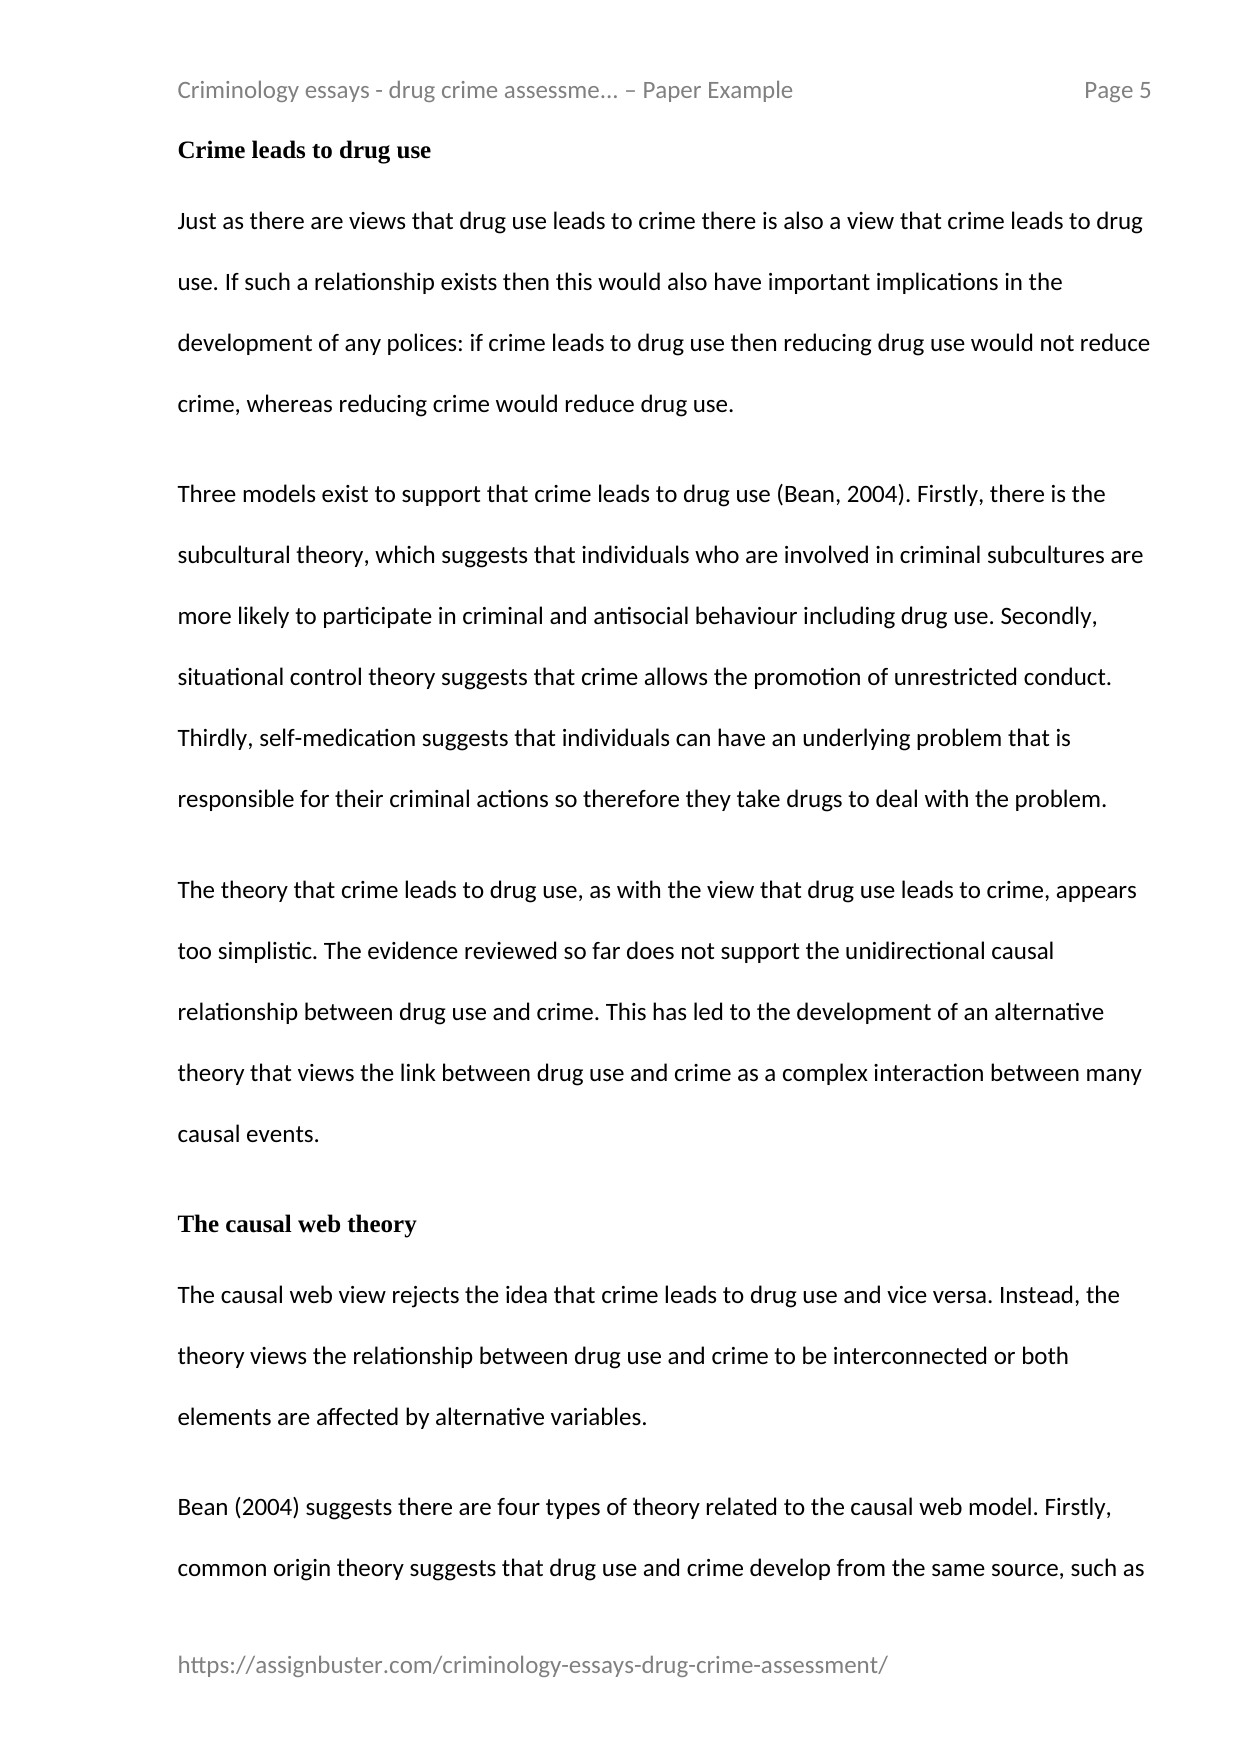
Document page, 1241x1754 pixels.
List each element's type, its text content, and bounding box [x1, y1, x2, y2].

subtitle Crime leads to drug use [177, 135, 1152, 163]
text The causal web view rejects the idea that crime leads to drug use and vice versa. Instead, the theory views the relationship between drug use and crime to be interconnected or both elements are affected by alternative variables. [177, 1279, 1152, 1431]
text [177, 1491, 1152, 1583]
text Three models exist to support that crime leads to drug use (Bean, 2004). Firstly, there is the subcultural theory, which suggests that individuals who are involved in criminal subcultures are more likely to participate in criminal and antisocial behaviour including drug use. Secondly, situational control theory suggests that crime allows the promotion of unrestricted conduct. Thirdly, self-medication suggests that individuals can have an underlying problem that is responsible for their criminal actions so therefore they take drugs to deal with the problem. [177, 478, 1152, 814]
subtitle The causal web theory [177, 1209, 1152, 1238]
text The theory that crime leads to drug use, as with the view that drug use leads to crime, appears too simplistic. The evidence reviewed so far does not support the unidirectional causal relationship between drug use and crime. This has led to the development of an alternative theory that views the link between drug use and crime as a complex interaction between many causal events. [177, 874, 1152, 1149]
text Just as there are views that drug use leads to crime there is also a view that crime leads to drug use. If such a relationship exists then this would also have important implications in the development of any polices: if crime leads to drug use then reducing drug use would not reduce crime, whereas reducing crime would reduce drug use. [177, 205, 1152, 418]
